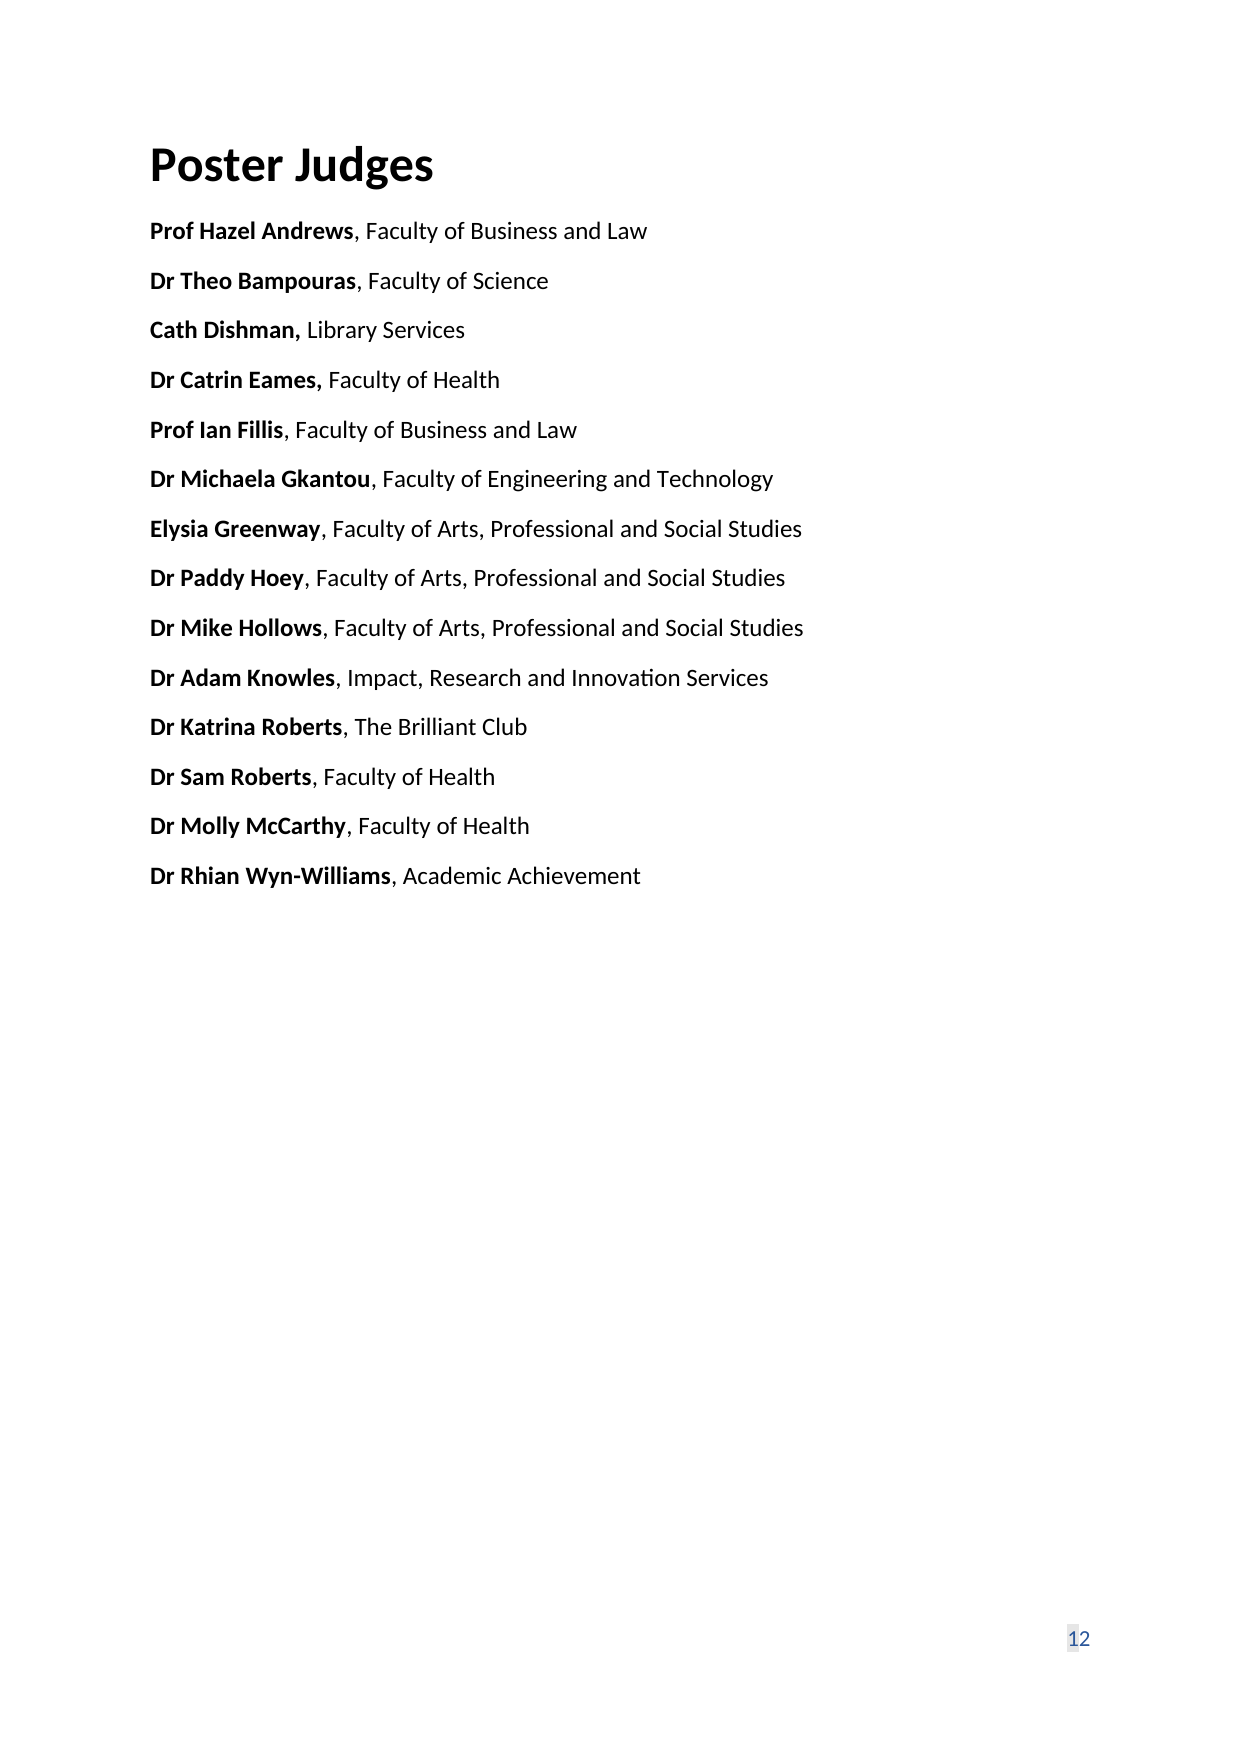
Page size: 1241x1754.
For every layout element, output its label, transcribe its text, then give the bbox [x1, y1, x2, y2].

text Cath Dishman, Library Services [150, 314, 1090, 345]
text Dr Adam Knowles, Impact, Research and Innovation Services [150, 662, 1090, 692]
text Dr Michaela Gkantou, Faculty of Engineering and Technology [150, 463, 1090, 494]
text Dr Sam Roberts, Faculty of Health [150, 761, 1090, 791]
text Dr Catrin Eames, Faculty of Health [150, 364, 1090, 395]
text Prof Hazel Andrews, Faculty of Business and Law [150, 215, 1090, 246]
text Dr Theo Bampouras, Faculty of Science [150, 265, 1090, 296]
text Dr Mike Hollows, Faculty of Arts, Professional and Social Studies [150, 612, 1090, 643]
text Dr Katrina Roberts, The Brilliant Club [150, 711, 1090, 742]
text Dr Molly McCarthy, Faculty of Health [150, 810, 1090, 841]
text Dr Rhian Wyn-Williams, Academic Achievement [150, 860, 1090, 891]
text Poster Judges [150, 133, 1090, 194]
text Prof Ian Fillis, Faculty of Business and Law [150, 414, 1090, 444]
text Dr Paddy Hoey, Faculty of Arts, Professional and Social Studies [150, 562, 1090, 593]
text Elysia Greenway, Faculty of Arts, Professional and Social Studies [150, 513, 1090, 543]
